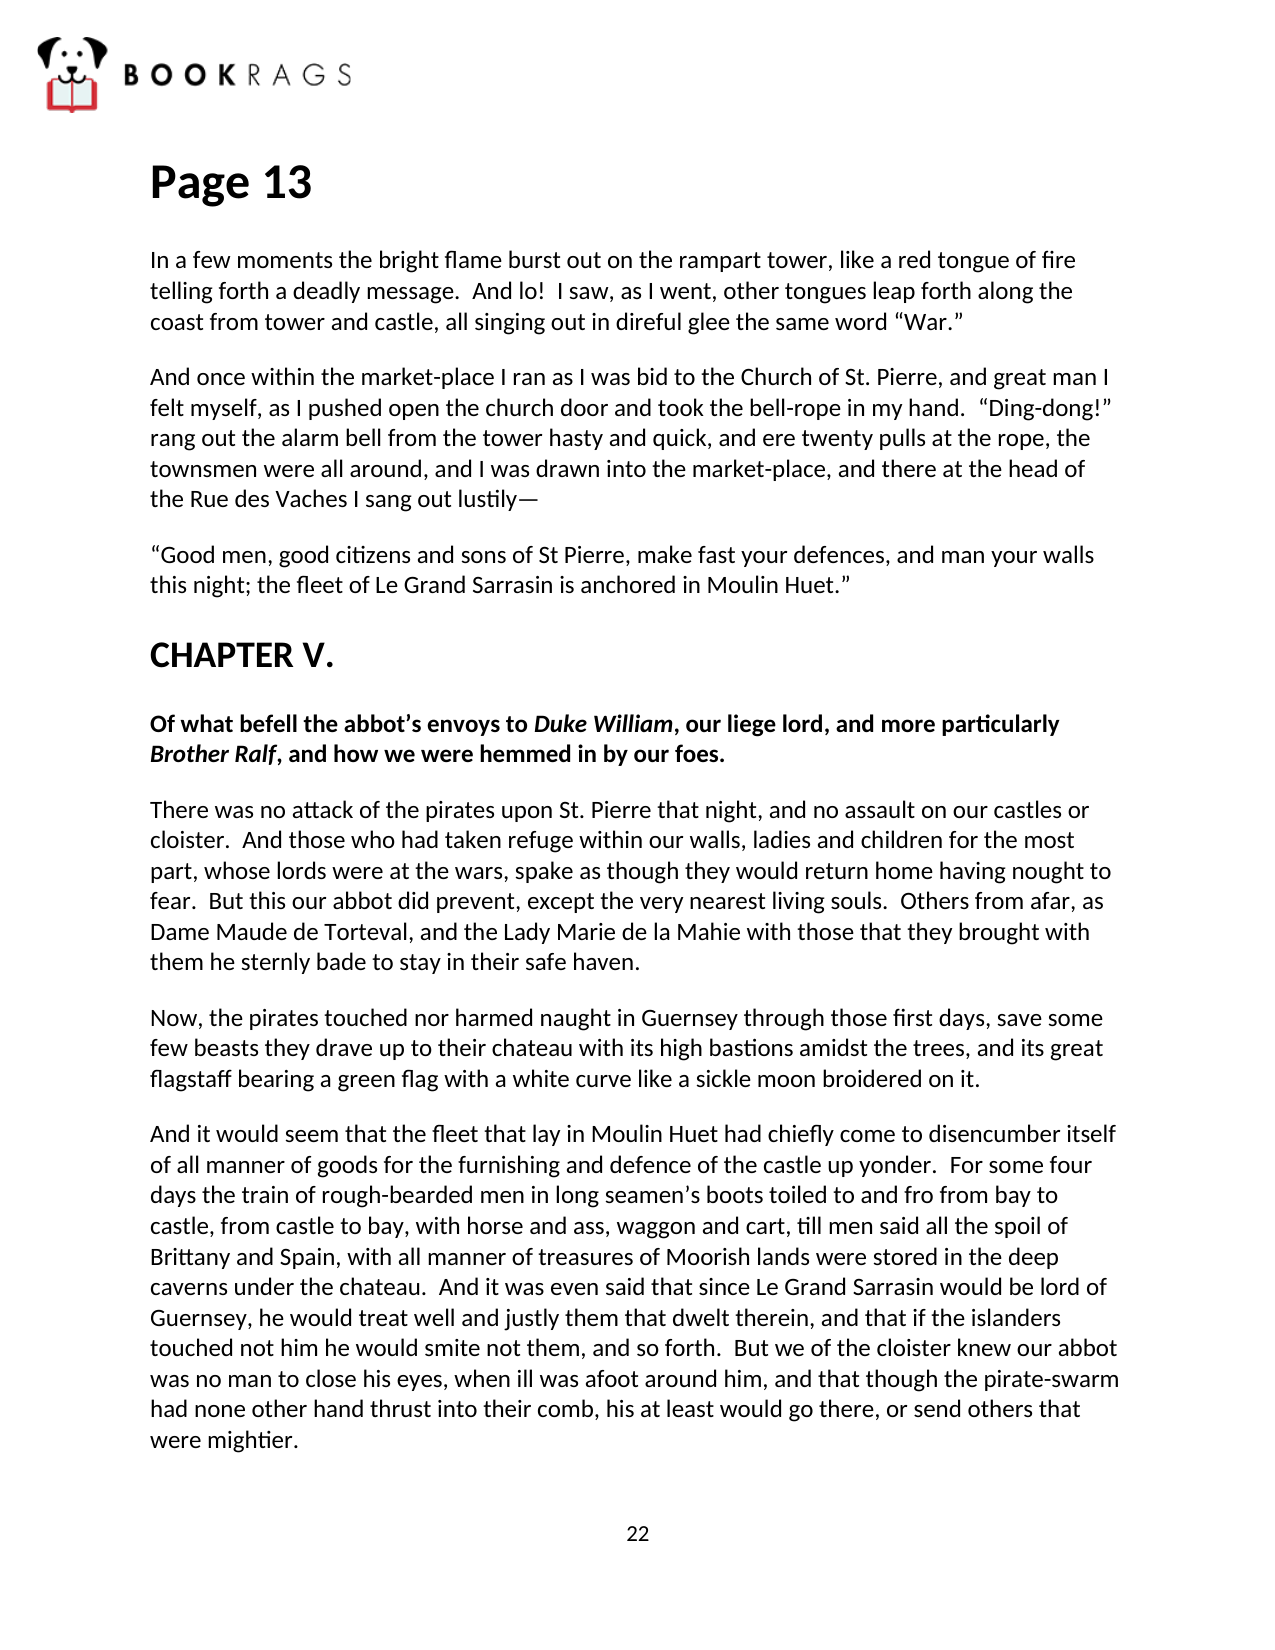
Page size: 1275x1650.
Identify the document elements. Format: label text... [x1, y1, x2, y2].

text Of what befell the abbot’s envoys to Duke William, our liege lord, and more particularly Brother Ralf, and how we were hemmed in by our foes. [150, 708, 1125, 769]
text Page 13 [150, 150, 1125, 211]
text And it would seem that the fleet that lay in Moulin Huet had chiefly come to disencumber itself of all manner of goods for the furnishing and defence of the castle up yonder. For some four days the train of rough-bearded men in long seamen’s boots toiled to and fro from bay to castle, from castle to bay, with horse and ass, waggon and cart, till men said all the spoil of Brittany and Spain, with all manner of treasures of Moorish lands were stored in the deep caverns under the chateau. And it was even said that since Le Grand Sarrasin would be lord of Guernsey, he would treat well and justly them that dwelt therein, and that if the islanders touched not him he would smite not them, and so forth. But we of the cloister knew our abbot was no man to close his eyes, when ill was afoot around him, and that though the pirate-swarm had none other hand thrust into their comb, his at least would go there, or send others that were mightier. [150, 1119, 1125, 1454]
text In a few moments the bright flame burst out on the rampart tower, like a red tongue of fire telling forth a deadly message. And lo! I saw, as I went, other tongues leap forth along the coast from tower and castle, all singing out in direful glee the same word “War.” [150, 244, 1125, 336]
picture [37, 37, 351, 113]
text “Good men, good citizens and sons of St Pierre, make fast your defences, and man your walls this night; the fleet of Le Grand Sarrasin is anchored in Moulin Huet.” [150, 539, 1125, 600]
text Now, the pirates touched nor harmed naught in Guernsey through those first days, save some few beasts they drave up to their chateau with its high bastions amidst the trees, and its great flagstaff bearing a green flag with a white curve like a sickle moon broidered on it. [150, 1002, 1125, 1094]
text And once within the market-place I ran as I was bid to the Church of St. Pierre, and great man I felt myself, as I pushed open the church door and took the bell-rope in my hand. “Ding-dong!” rang out the alarm bell from the tower hasty and quick, and ere twenty pulls at the rope, the townsmen were all around, and I was drawn into the market-place, and there at the head of the Rue des Vaches I sang out lustily—­ [150, 361, 1125, 514]
text There was no attack of the pirates upon St. Pierre that night, and no assault on our castles or cloister. And those who had taken refuge within our walls, ladies and children for the most part, whose lords were at the wars, spake as though they would return home having nought to fear. But this our abbot did prevent, except the very nearest living souls. Others from afar, as Dame Maude de Torteval, and the Lady Marie de la Mahie with those that they brought with them he sternly bade to stay in their safe haven. [150, 794, 1125, 977]
text CHAPTER V. [150, 631, 1125, 677]
